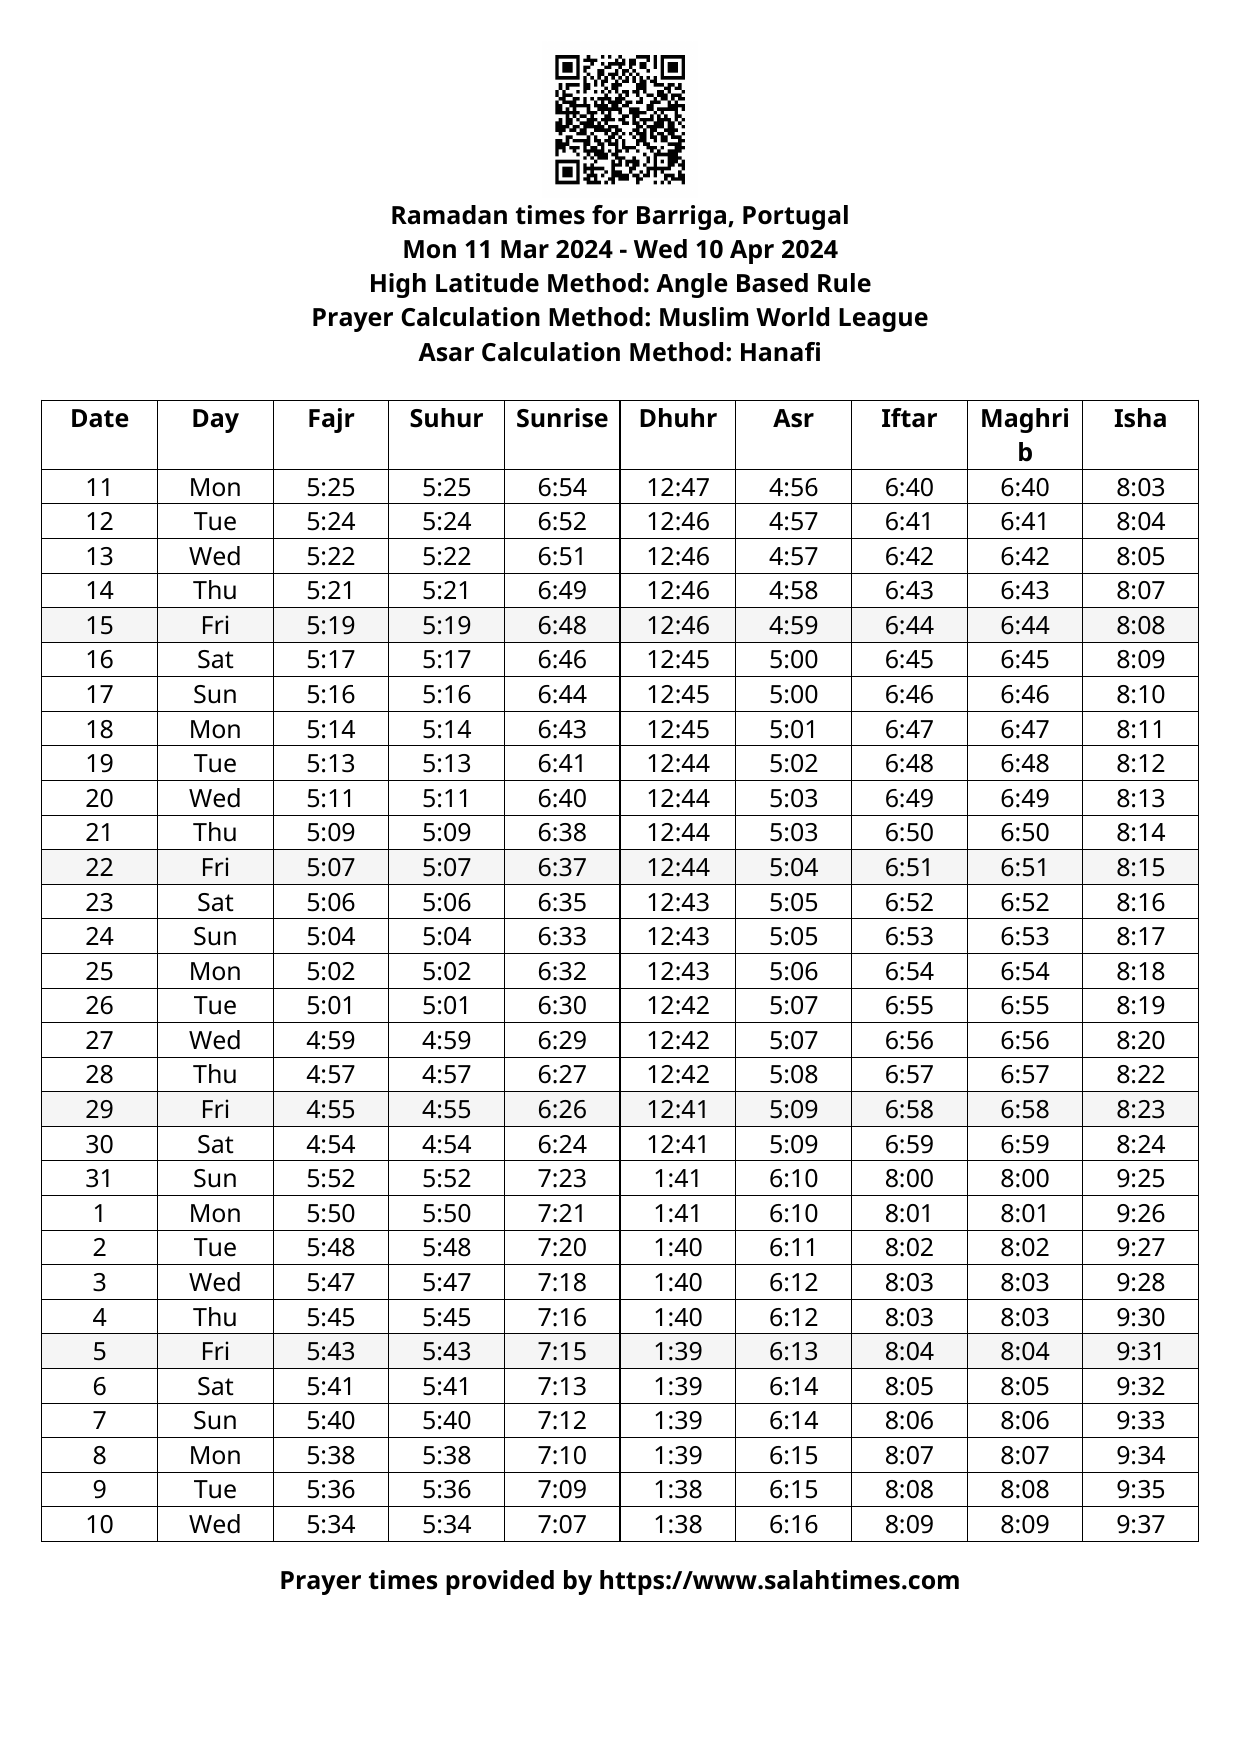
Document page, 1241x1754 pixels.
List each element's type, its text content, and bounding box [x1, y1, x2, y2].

table_cell 6:43 [852, 574, 967, 607]
table_cell 8:06 [852, 1404, 967, 1437]
table_cell 5:06 [389, 885, 504, 918]
table_header Day [158, 401, 273, 469]
table_header Date [42, 401, 157, 469]
table_cell 4:57 [736, 539, 851, 572]
table_cell 9 [42, 1473, 157, 1506]
table_cell 6:59 [852, 1127, 967, 1160]
table_cell 29 [42, 1092, 157, 1126]
table_cell 6:47 [852, 712, 967, 745]
table_cell Mon [158, 712, 273, 745]
table_cell 5:02 [389, 954, 504, 987]
table_cell 5:11 [274, 781, 388, 814]
table_cell 3 [42, 1265, 157, 1299]
table_header Maghrib [968, 401, 1082, 469]
table_cell Sun [158, 1404, 273, 1437]
table_cell 6:50 [968, 816, 1082, 849]
table_cell 1:39 [621, 1369, 735, 1402]
table_cell 5:07 [736, 989, 851, 1022]
table_cell 6:57 [968, 1058, 1082, 1091]
table_cell 8:04 [852, 1334, 967, 1368]
table_cell 6:35 [505, 885, 619, 918]
table_cell 9:30 [1083, 1300, 1198, 1333]
table_header Isha [1083, 401, 1198, 469]
table_cell Sat [158, 1369, 273, 1402]
table_cell 4:54 [389, 1127, 504, 1160]
table_cell 26 [42, 989, 157, 1022]
table_cell 5:03 [736, 781, 851, 814]
table_cell 12:43 [621, 954, 735, 987]
table_cell 12:41 [621, 1092, 735, 1126]
table_cell 4:59 [736, 608, 851, 642]
table_cell 6:56 [852, 1023, 967, 1057]
table_cell Tue [158, 504, 273, 538]
table_cell 8:05 [1083, 539, 1198, 572]
table_cell 6:26 [505, 1092, 619, 1126]
table_cell 6:15 [736, 1438, 851, 1472]
table_cell 7:15 [505, 1334, 619, 1368]
table_cell 6:10 [736, 1196, 851, 1229]
table_cell 12:45 [621, 643, 735, 676]
table_header Asr [736, 401, 851, 469]
table_cell 1:38 [621, 1507, 735, 1541]
table_cell 6:40 [852, 470, 967, 503]
table_cell 5:01 [274, 989, 388, 1022]
table_cell 8:03 [852, 1300, 967, 1333]
table_cell 1:39 [621, 1404, 735, 1437]
table_cell 5:25 [389, 470, 504, 503]
table_cell 8:06 [968, 1404, 1082, 1437]
text High Latitude Method: Angle Based Rule [42, 266, 1198, 300]
table_cell 6:51 [505, 539, 619, 572]
table_cell 21 [42, 816, 157, 849]
table_cell 5:04 [274, 919, 388, 953]
table_cell 6:12 [736, 1300, 851, 1333]
table_cell 5:14 [274, 712, 388, 745]
table_cell 5:50 [389, 1196, 504, 1229]
table_cell 9:27 [1083, 1231, 1198, 1264]
table_cell 6:47 [968, 712, 1082, 745]
table_cell 12:44 [621, 816, 735, 849]
table_header Sunrise [505, 401, 619, 469]
table_cell 12:42 [621, 1023, 735, 1057]
table_cell 6:48 [852, 746, 967, 780]
table_cell 4 [42, 1300, 157, 1333]
table_cell 5:07 [736, 1023, 851, 1057]
table_cell 12:43 [621, 919, 735, 953]
table_cell 4:55 [389, 1092, 504, 1126]
table_cell 5:00 [736, 677, 851, 711]
table_cell Fri [158, 1334, 273, 1368]
table_cell 6:16 [736, 1507, 851, 1541]
table_cell 5:06 [274, 885, 388, 918]
table_cell 13 [42, 539, 157, 572]
table_cell 8:09 [968, 1507, 1082, 1541]
table_cell 8:01 [968, 1196, 1082, 1229]
table_cell Fri [158, 608, 273, 642]
table_cell 9:28 [1083, 1265, 1198, 1299]
table_cell 5:09 [389, 816, 504, 849]
table_cell 6:48 [968, 746, 1082, 780]
table_cell Mon [158, 1196, 273, 1229]
table_cell 6:15 [736, 1473, 851, 1506]
table_cell 25 [42, 954, 157, 987]
table_cell 9:34 [1083, 1438, 1198, 1472]
table_cell 5:01 [736, 712, 851, 745]
table_cell 5:36 [389, 1473, 504, 1506]
table_cell 4:59 [274, 1023, 388, 1057]
table_cell 8:16 [1083, 885, 1198, 918]
table_cell 7:12 [505, 1404, 619, 1437]
table_cell 12:46 [621, 608, 735, 642]
table_cell 8:10 [1083, 677, 1198, 711]
table_cell 6:46 [852, 677, 967, 711]
table_cell 6:54 [968, 954, 1082, 987]
table_cell Wed [158, 1507, 273, 1541]
table_cell 6:48 [505, 608, 619, 642]
table_cell 12:42 [621, 989, 735, 1022]
table_cell 8:04 [1083, 504, 1198, 538]
table_cell 6 [42, 1369, 157, 1402]
table_cell Thu [158, 1058, 273, 1091]
table_cell 8:14 [1083, 816, 1198, 849]
table_cell 5:09 [736, 1127, 851, 1160]
table_cell 8:18 [1083, 954, 1198, 987]
table_cell 10 [42, 1507, 157, 1541]
table_cell 4:54 [274, 1127, 388, 1160]
table_cell Wed [158, 1023, 273, 1057]
table_cell 5:22 [389, 539, 504, 572]
table_cell Mon [158, 1438, 273, 1472]
table_cell 6:44 [505, 677, 619, 711]
table_cell 28 [42, 1058, 157, 1091]
table_cell 5:47 [274, 1265, 388, 1299]
table_cell 6:40 [505, 781, 619, 814]
table_cell 6:32 [505, 954, 619, 987]
table_cell 5:25 [274, 470, 388, 503]
text Mon 11 Mar 2024 - Wed 10 Apr 2024 [42, 232, 1198, 266]
text Prayer times provided by https://www.salahtimes.com [42, 1563, 1198, 1597]
table_cell 1 [42, 1196, 157, 1229]
table_cell 11 [42, 470, 157, 503]
table_cell 5:01 [389, 989, 504, 1022]
table_cell 5:22 [274, 539, 388, 572]
table_cell 19 [42, 746, 157, 780]
table_cell 9:31 [1083, 1334, 1198, 1368]
table_cell 6:30 [505, 989, 619, 1022]
table_cell 8:01 [852, 1196, 967, 1229]
table_cell 5:19 [389, 608, 504, 642]
table_cell 5:47 [389, 1265, 504, 1299]
table_cell 12:47 [621, 470, 735, 503]
table_cell Thu [158, 574, 273, 607]
table_cell 2 [42, 1231, 157, 1264]
table_cell 1:39 [621, 1438, 735, 1472]
table_cell 6:58 [852, 1092, 967, 1126]
table_cell 6:56 [968, 1023, 1082, 1057]
table_cell 5:48 [389, 1231, 504, 1264]
table_cell 4:55 [274, 1092, 388, 1126]
table_cell 5:38 [274, 1438, 388, 1472]
table_cell 6:44 [852, 608, 967, 642]
table_cell 6:51 [968, 850, 1082, 884]
table_cell 5:13 [274, 746, 388, 780]
table_cell 5:13 [389, 746, 504, 780]
table_cell 6:46 [505, 643, 619, 676]
table_cell 8:07 [1083, 574, 1198, 607]
table_cell 5:34 [274, 1507, 388, 1541]
table_cell 5:08 [736, 1058, 851, 1091]
table_cell 6:57 [852, 1058, 967, 1091]
table_cell 8:11 [1083, 712, 1198, 745]
table_cell 5:07 [389, 850, 504, 884]
table_cell 7:20 [505, 1231, 619, 1264]
table_cell 9:32 [1083, 1369, 1198, 1402]
table_cell 6:14 [736, 1404, 851, 1437]
table_cell 5:40 [274, 1404, 388, 1437]
table_cell Thu [158, 816, 273, 849]
table_cell 20 [42, 781, 157, 814]
table_cell 5:34 [389, 1507, 504, 1541]
table_cell 8 [42, 1438, 157, 1472]
table_cell 5:16 [389, 677, 504, 711]
table_cell 4:57 [736, 504, 851, 538]
table_cell 6:45 [968, 643, 1082, 676]
table_cell 6:33 [505, 919, 619, 953]
table_cell 5:16 [274, 677, 388, 711]
table_cell 5:07 [274, 850, 388, 884]
table_cell Sat [158, 1127, 273, 1160]
table_cell 7:07 [505, 1507, 619, 1541]
table_cell 8:07 [968, 1438, 1082, 1472]
table_cell 5:21 [274, 574, 388, 607]
table_cell 1:40 [621, 1265, 735, 1299]
table_cell 12:46 [621, 539, 735, 572]
table_cell 23 [42, 885, 157, 918]
table_cell 6:53 [852, 919, 967, 953]
table_cell 8:22 [1083, 1058, 1198, 1091]
table_cell 12:45 [621, 712, 735, 745]
table_cell 6:59 [968, 1127, 1082, 1160]
table_cell 12 [42, 504, 157, 538]
table_cell 5:17 [389, 643, 504, 676]
table_cell Sun [158, 1161, 273, 1195]
table_cell 9:35 [1083, 1473, 1198, 1506]
table_cell 7:10 [505, 1438, 619, 1472]
table_cell 6:52 [505, 504, 619, 538]
table_cell 7:09 [505, 1473, 619, 1506]
table_cell Wed [158, 1265, 273, 1299]
table_cell 5:09 [736, 1092, 851, 1126]
table_cell 5:36 [274, 1473, 388, 1506]
table_cell 4:58 [736, 574, 851, 607]
table_cell Mon [158, 954, 273, 987]
table_cell 8:20 [1083, 1023, 1198, 1057]
table_cell 12:44 [621, 746, 735, 780]
table_cell 8:12 [1083, 746, 1198, 780]
table_cell 6:55 [852, 989, 967, 1022]
table_cell Tue [158, 989, 273, 1022]
table_cell 5:43 [389, 1334, 504, 1368]
table_cell 22 [42, 850, 157, 884]
table_cell 6:49 [852, 781, 967, 814]
table_cell 8:17 [1083, 919, 1198, 953]
table_cell 8:09 [852, 1507, 967, 1541]
table_cell 5:05 [736, 885, 851, 918]
table_cell 30 [42, 1127, 157, 1160]
table_cell 8:00 [852, 1161, 967, 1195]
table_cell 14 [42, 574, 157, 607]
table_cell 8:07 [852, 1438, 967, 1472]
table_cell 8:08 [852, 1473, 967, 1506]
table_cell 6:13 [736, 1334, 851, 1368]
table_cell 5:52 [389, 1161, 504, 1195]
table_cell 8:13 [1083, 781, 1198, 814]
table_header Suhur [389, 401, 504, 469]
table_cell 5:24 [274, 504, 388, 538]
table_cell 5:19 [274, 608, 388, 642]
table_cell 5:17 [274, 643, 388, 676]
table_cell 8:08 [968, 1473, 1082, 1506]
table_cell 12:42 [621, 1058, 735, 1091]
table_cell Fri [158, 850, 273, 884]
table_cell 5:38 [389, 1438, 504, 1472]
table_cell 5:45 [389, 1300, 504, 1333]
table_cell Sun [158, 919, 273, 953]
table_cell 1:38 [621, 1473, 735, 1506]
table_cell 6:44 [968, 608, 1082, 642]
table_cell 8:24 [1083, 1127, 1198, 1160]
table_cell 16 [42, 643, 157, 676]
table_cell Sat [158, 885, 273, 918]
table_cell 8:04 [968, 1334, 1082, 1368]
table_cell 17 [42, 677, 157, 711]
table_cell 6:37 [505, 850, 619, 884]
table_cell 6:12 [736, 1265, 851, 1299]
table_cell 8:00 [968, 1161, 1082, 1195]
table_cell 8:19 [1083, 989, 1198, 1022]
table_cell 1:41 [621, 1161, 735, 1195]
table_cell 18 [42, 712, 157, 745]
table_cell 6:43 [968, 574, 1082, 607]
table_cell 5:00 [736, 643, 851, 676]
table_cell 4:57 [274, 1058, 388, 1091]
text Prayer Calculation Method: Muslim World League [42, 300, 1198, 334]
table_cell 7:16 [505, 1300, 619, 1333]
table_cell Mon [158, 470, 273, 503]
table_cell 6:50 [852, 816, 967, 849]
table_cell 5 [42, 1334, 157, 1368]
table_cell Wed [158, 539, 273, 572]
table_cell 6:11 [736, 1231, 851, 1264]
table_cell 5:43 [274, 1334, 388, 1368]
table_cell 6:38 [505, 816, 619, 849]
table_cell 24 [42, 919, 157, 953]
table_cell 6:10 [736, 1161, 851, 1195]
table_cell 5:11 [389, 781, 504, 814]
table_cell 8:02 [852, 1231, 967, 1264]
table_header Dhuhr [621, 401, 735, 469]
table_cell 4:56 [736, 470, 851, 503]
table_cell 5:04 [389, 919, 504, 953]
table_cell 5:04 [736, 850, 851, 884]
table_cell 7:13 [505, 1369, 619, 1402]
table_cell 6:54 [505, 470, 619, 503]
table_cell 5:40 [389, 1404, 504, 1437]
table_cell 8:23 [1083, 1092, 1198, 1126]
table_cell 5:06 [736, 954, 851, 987]
table_cell Wed [158, 781, 273, 814]
table_cell Thu [158, 1300, 273, 1333]
table_cell Sun [158, 677, 273, 711]
table_cell 12:45 [621, 677, 735, 711]
table_cell 6:41 [968, 504, 1082, 538]
table_cell 9:33 [1083, 1404, 1198, 1437]
table_cell 6:24 [505, 1127, 619, 1160]
table_cell 5:52 [274, 1161, 388, 1195]
table_cell 9:37 [1083, 1507, 1198, 1541]
table_cell 12:44 [621, 781, 735, 814]
table_cell Fri [158, 1092, 273, 1126]
table_cell Sat [158, 643, 273, 676]
table_cell 8:03 [968, 1300, 1082, 1333]
table_cell 6:52 [852, 885, 967, 918]
text Asar Calculation Method: Hanafi [42, 334, 1198, 368]
table_cell 5:50 [274, 1196, 388, 1229]
table_cell 15 [42, 608, 157, 642]
table_cell 5:21 [389, 574, 504, 607]
table_cell 5:09 [274, 816, 388, 849]
table_cell 8:03 [968, 1265, 1082, 1299]
table_cell Tue [158, 746, 273, 780]
table_cell 6:42 [852, 539, 967, 572]
table_cell 8:15 [1083, 850, 1198, 884]
table_cell 4:57 [389, 1058, 504, 1091]
table_cell 8:03 [852, 1265, 967, 1299]
table_cell 1:40 [621, 1300, 735, 1333]
table_cell Tue [158, 1473, 273, 1506]
table_cell 7:23 [505, 1161, 619, 1195]
table_cell 6:45 [852, 643, 967, 676]
table_cell 6:51 [852, 850, 967, 884]
table_header Fajr [274, 401, 388, 469]
table_cell 12:46 [621, 574, 735, 607]
table_cell 6:29 [505, 1023, 619, 1057]
table_cell 6:49 [505, 574, 619, 607]
table_cell 6:53 [968, 919, 1082, 953]
table_cell 6:54 [852, 954, 967, 987]
table_cell 6:55 [968, 989, 1082, 1022]
table_cell 6:14 [736, 1369, 851, 1402]
table_cell 9:25 [1083, 1161, 1198, 1195]
table_cell 5:02 [274, 954, 388, 987]
table_cell 5:24 [389, 504, 504, 538]
table_cell 1:40 [621, 1231, 735, 1264]
table_cell 9:26 [1083, 1196, 1198, 1229]
table_cell 5:05 [736, 919, 851, 953]
table_cell 6:52 [968, 885, 1082, 918]
picture [542, 41, 699, 198]
table_cell 6:27 [505, 1058, 619, 1091]
table_cell 6:41 [505, 746, 619, 780]
table_cell 8:09 [1083, 643, 1198, 676]
table_cell 12:43 [621, 885, 735, 918]
table_cell 7 [42, 1404, 157, 1437]
table_cell 6:42 [968, 539, 1082, 572]
table_cell 5:14 [389, 712, 504, 745]
table_cell 7:21 [505, 1196, 619, 1229]
table_header Iftar [852, 401, 967, 469]
table_cell 6:41 [852, 504, 967, 538]
table_cell Tue [158, 1231, 273, 1264]
table_cell 8:05 [852, 1369, 967, 1402]
table_cell 5:48 [274, 1231, 388, 1264]
table_cell 27 [42, 1023, 157, 1057]
table_cell 8:03 [1083, 470, 1198, 503]
table_cell 31 [42, 1161, 157, 1195]
table_cell 8:08 [1083, 608, 1198, 642]
table_cell 5:41 [274, 1369, 388, 1402]
table_cell 4:59 [389, 1023, 504, 1057]
table_cell 12:41 [621, 1127, 735, 1160]
table_cell 6:46 [968, 677, 1082, 711]
table_cell 6:40 [968, 470, 1082, 503]
table_cell 7:18 [505, 1265, 619, 1299]
table_cell 8:05 [968, 1369, 1082, 1402]
table_cell 6:43 [505, 712, 619, 745]
table_cell 1:41 [621, 1196, 735, 1229]
text Ramadan times for Barriga, Portugal [42, 198, 1198, 232]
table_cell 5:03 [736, 816, 851, 849]
table_cell 12:44 [621, 850, 735, 884]
table_cell 1:39 [621, 1334, 735, 1368]
table_cell 6:58 [968, 1092, 1082, 1126]
table_cell 5:02 [736, 746, 851, 780]
table_cell 5:41 [389, 1369, 504, 1402]
table_cell 5:45 [274, 1300, 388, 1333]
table_cell 12:46 [621, 504, 735, 538]
table_cell 6:49 [968, 781, 1082, 814]
table_cell 8:02 [968, 1231, 1082, 1264]
